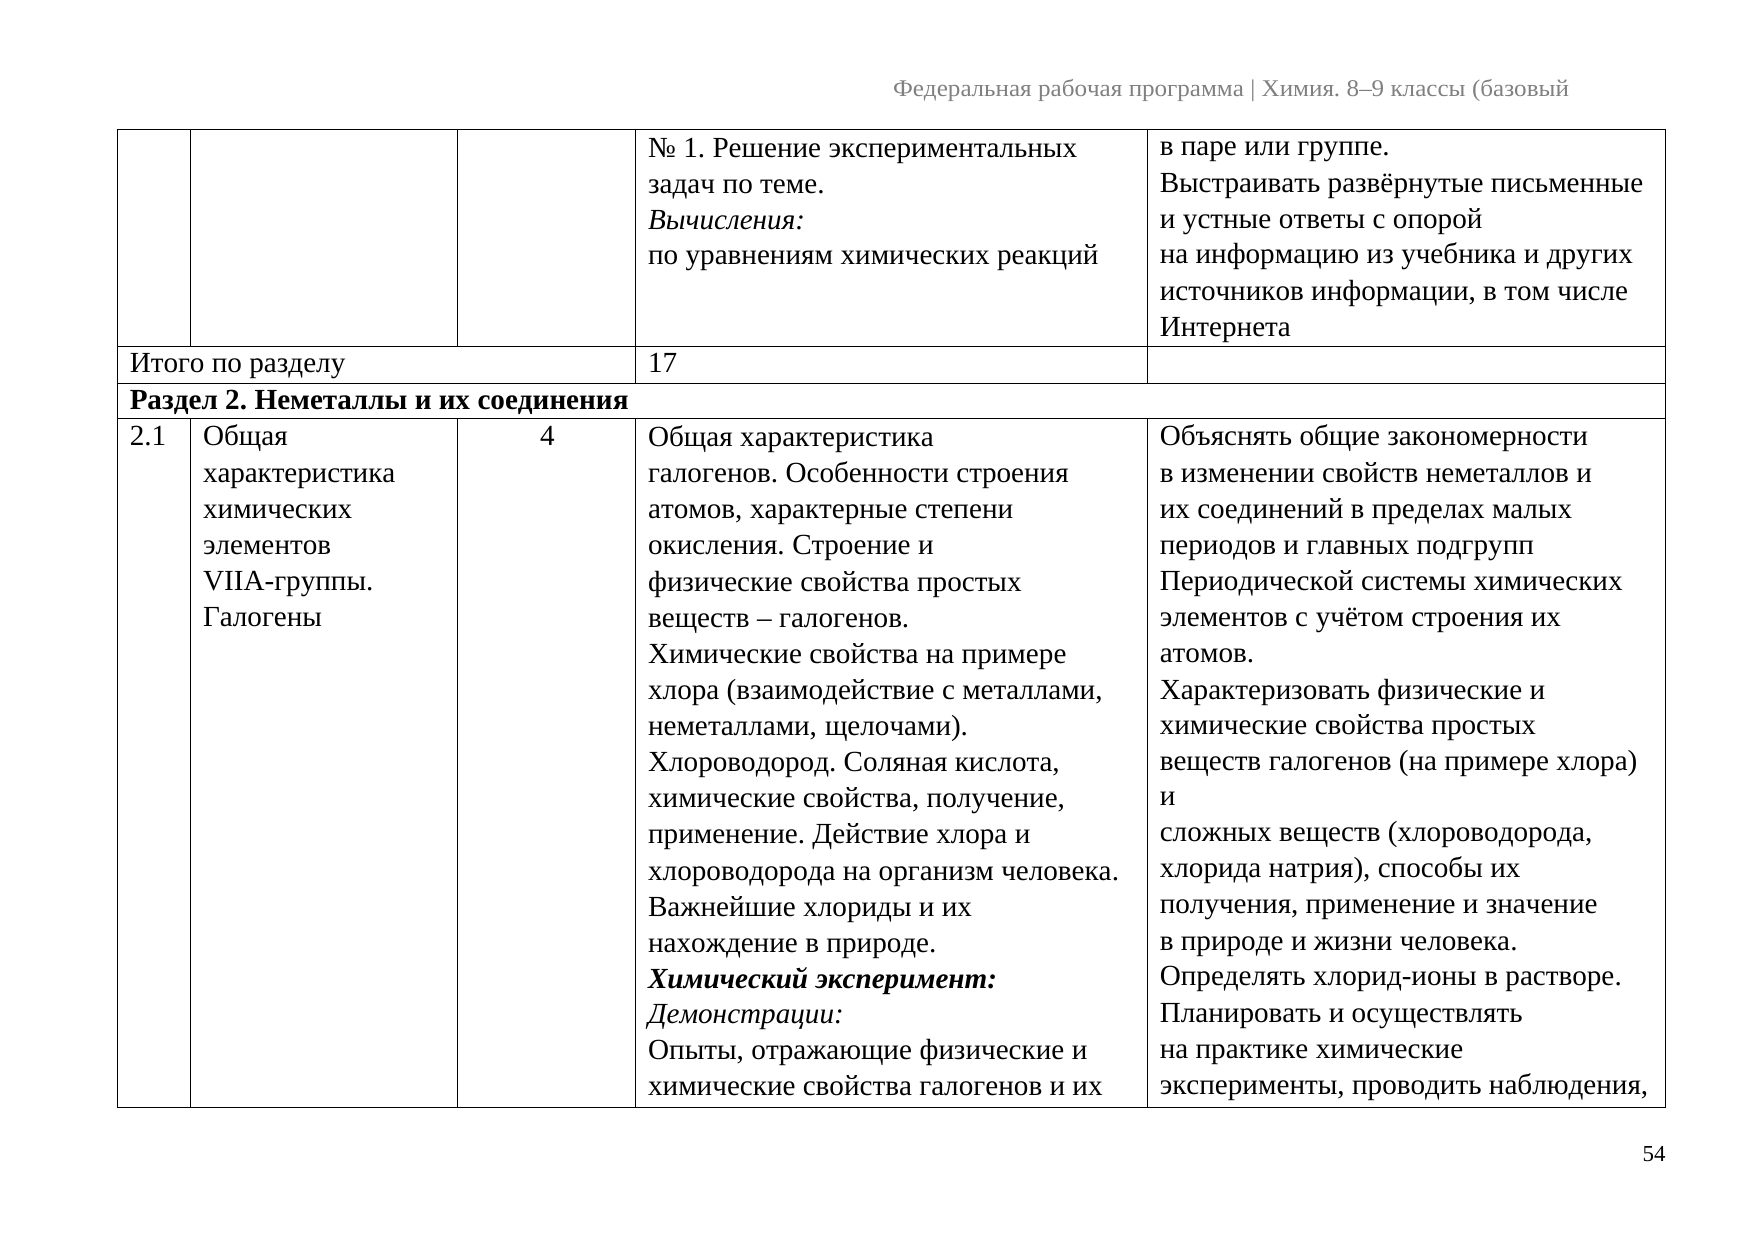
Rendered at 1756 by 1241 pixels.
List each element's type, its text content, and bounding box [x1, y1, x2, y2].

table_cell 4 [458, 419, 635, 1107]
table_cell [636, 419, 1147, 1107]
table_cell 2.1 [118, 419, 190, 1107]
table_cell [191, 419, 457, 1107]
table_header № 1. Решение экспериментальных задач по теме. Вычисления: по уравнениям химических реакций [636, 130, 1147, 346]
table_header [191, 130, 457, 346]
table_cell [1148, 419, 1665, 1107]
table_cell Раздел 2. Неметаллы и их соединения [118, 384, 1665, 418]
table_header [118, 130, 190, 346]
table_cell Итого по разделу [118, 347, 635, 382]
table_cell [1148, 347, 1665, 382]
table_cell 17 [636, 347, 1147, 382]
table_header [458, 130, 635, 346]
table_header в паре или группе. Выстраивать развёрнутые письменные и устные ответы с опорой на информацию из учебника и других источников информации, в том числе Интернета [1148, 130, 1665, 346]
